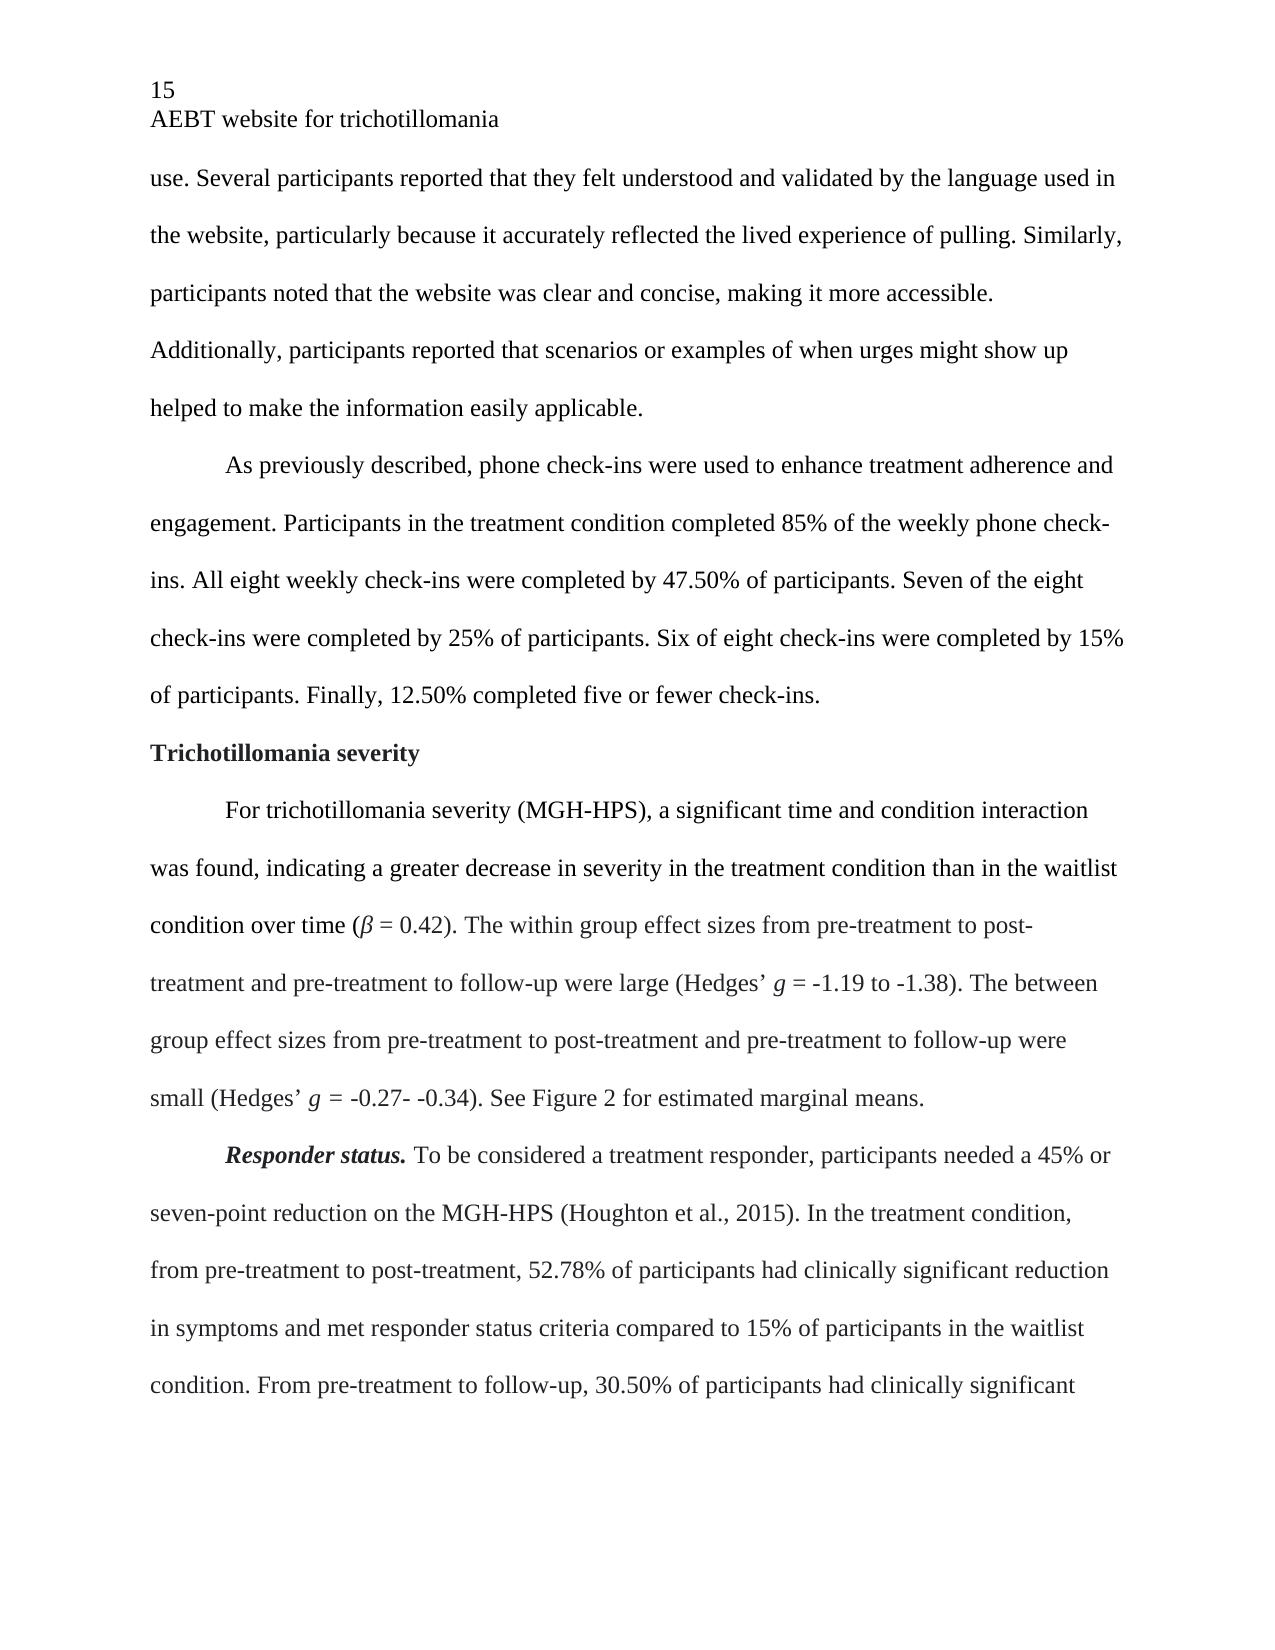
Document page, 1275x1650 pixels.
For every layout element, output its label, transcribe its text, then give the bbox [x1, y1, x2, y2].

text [150, 1141, 1125, 1399]
text As previously described, phone check-ins were used to enhance treatment adherence and engagement. Participants in the treatment condition completed 85% of the weekly phone check-ins. All eight weekly check-ins were completed by 47.50% of participants. Seven of the eight check-ins were completed by 25% of participants. Six of eight check-ins were completed by 15% of participants. Finally, 12.50% completed five or fewer check-ins. [150, 451, 1125, 709]
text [150, 163, 1125, 422]
text Trichotillomania severity [150, 738, 1125, 767]
text For trichotillomania severity (MGH-HPS), a significant time and condition interaction was found, indicating a greater decrease in severity in the treatment condition than in the waitlist condition over time (β = 0.42). The within group effect sizes from pre-treatment to post-treatment and pre-treatment to follow-up were large (Hedges’ g = -1.19 to -1.38). The between group effect sizes from pre-treatment to post-treatment and pre-treatment to follow-up were small (Hedges’ g = -0.27- -0.34). See Figure 2 for estimated marginal means. [150, 796, 1125, 1112]
